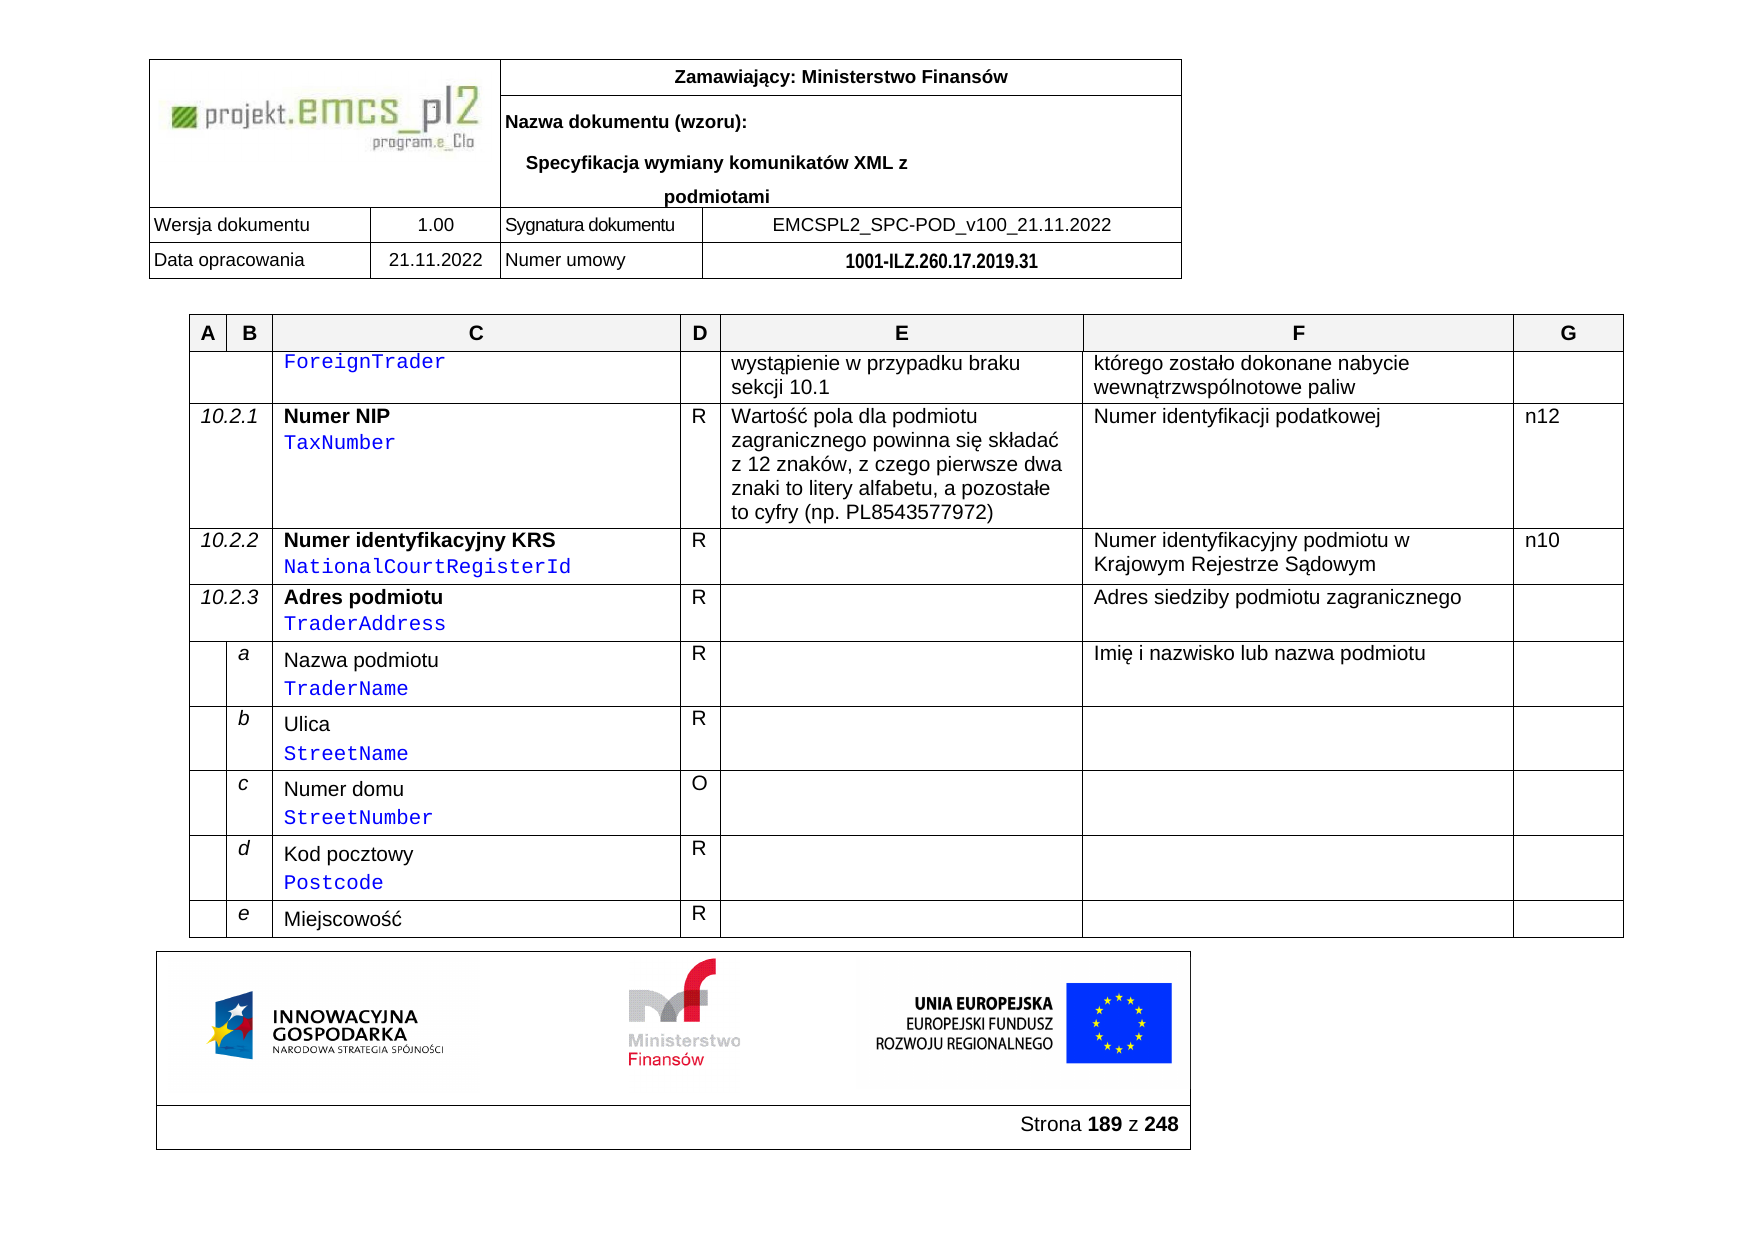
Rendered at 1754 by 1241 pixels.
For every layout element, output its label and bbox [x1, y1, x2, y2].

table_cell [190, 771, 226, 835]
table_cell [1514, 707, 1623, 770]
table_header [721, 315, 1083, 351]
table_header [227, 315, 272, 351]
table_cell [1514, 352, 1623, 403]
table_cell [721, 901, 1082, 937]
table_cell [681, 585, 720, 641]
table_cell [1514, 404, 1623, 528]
picture [167, 957, 481, 1093]
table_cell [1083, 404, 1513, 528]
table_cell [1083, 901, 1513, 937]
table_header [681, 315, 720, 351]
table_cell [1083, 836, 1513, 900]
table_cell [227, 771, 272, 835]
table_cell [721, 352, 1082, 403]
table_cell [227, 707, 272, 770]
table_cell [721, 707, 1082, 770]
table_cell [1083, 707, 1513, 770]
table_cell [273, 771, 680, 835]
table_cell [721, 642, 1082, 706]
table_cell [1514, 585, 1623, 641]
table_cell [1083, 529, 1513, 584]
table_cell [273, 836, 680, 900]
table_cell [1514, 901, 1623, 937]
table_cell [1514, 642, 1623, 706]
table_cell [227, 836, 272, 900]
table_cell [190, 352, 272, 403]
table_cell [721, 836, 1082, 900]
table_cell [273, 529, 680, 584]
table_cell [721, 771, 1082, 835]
picture [158, 71, 492, 162]
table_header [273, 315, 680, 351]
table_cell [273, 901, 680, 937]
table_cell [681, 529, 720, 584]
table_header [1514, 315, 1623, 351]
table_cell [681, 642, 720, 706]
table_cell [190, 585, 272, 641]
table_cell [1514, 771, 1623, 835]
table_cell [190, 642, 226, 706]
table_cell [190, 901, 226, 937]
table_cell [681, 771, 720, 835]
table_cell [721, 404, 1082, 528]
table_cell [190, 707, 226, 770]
picture [629, 957, 740, 1093]
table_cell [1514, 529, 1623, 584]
picture [855, 957, 1191, 1089]
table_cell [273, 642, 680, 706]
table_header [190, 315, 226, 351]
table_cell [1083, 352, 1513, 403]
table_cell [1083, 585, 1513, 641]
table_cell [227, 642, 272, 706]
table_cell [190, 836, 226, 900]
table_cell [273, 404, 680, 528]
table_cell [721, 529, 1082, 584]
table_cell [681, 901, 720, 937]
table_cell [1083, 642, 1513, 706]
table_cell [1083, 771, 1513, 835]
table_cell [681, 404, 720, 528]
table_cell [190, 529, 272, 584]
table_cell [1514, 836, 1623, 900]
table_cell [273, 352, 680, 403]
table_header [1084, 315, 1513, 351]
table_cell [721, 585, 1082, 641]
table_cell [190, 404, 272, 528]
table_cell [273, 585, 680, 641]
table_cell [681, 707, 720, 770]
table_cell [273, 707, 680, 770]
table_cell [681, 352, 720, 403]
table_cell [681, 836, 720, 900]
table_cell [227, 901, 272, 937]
